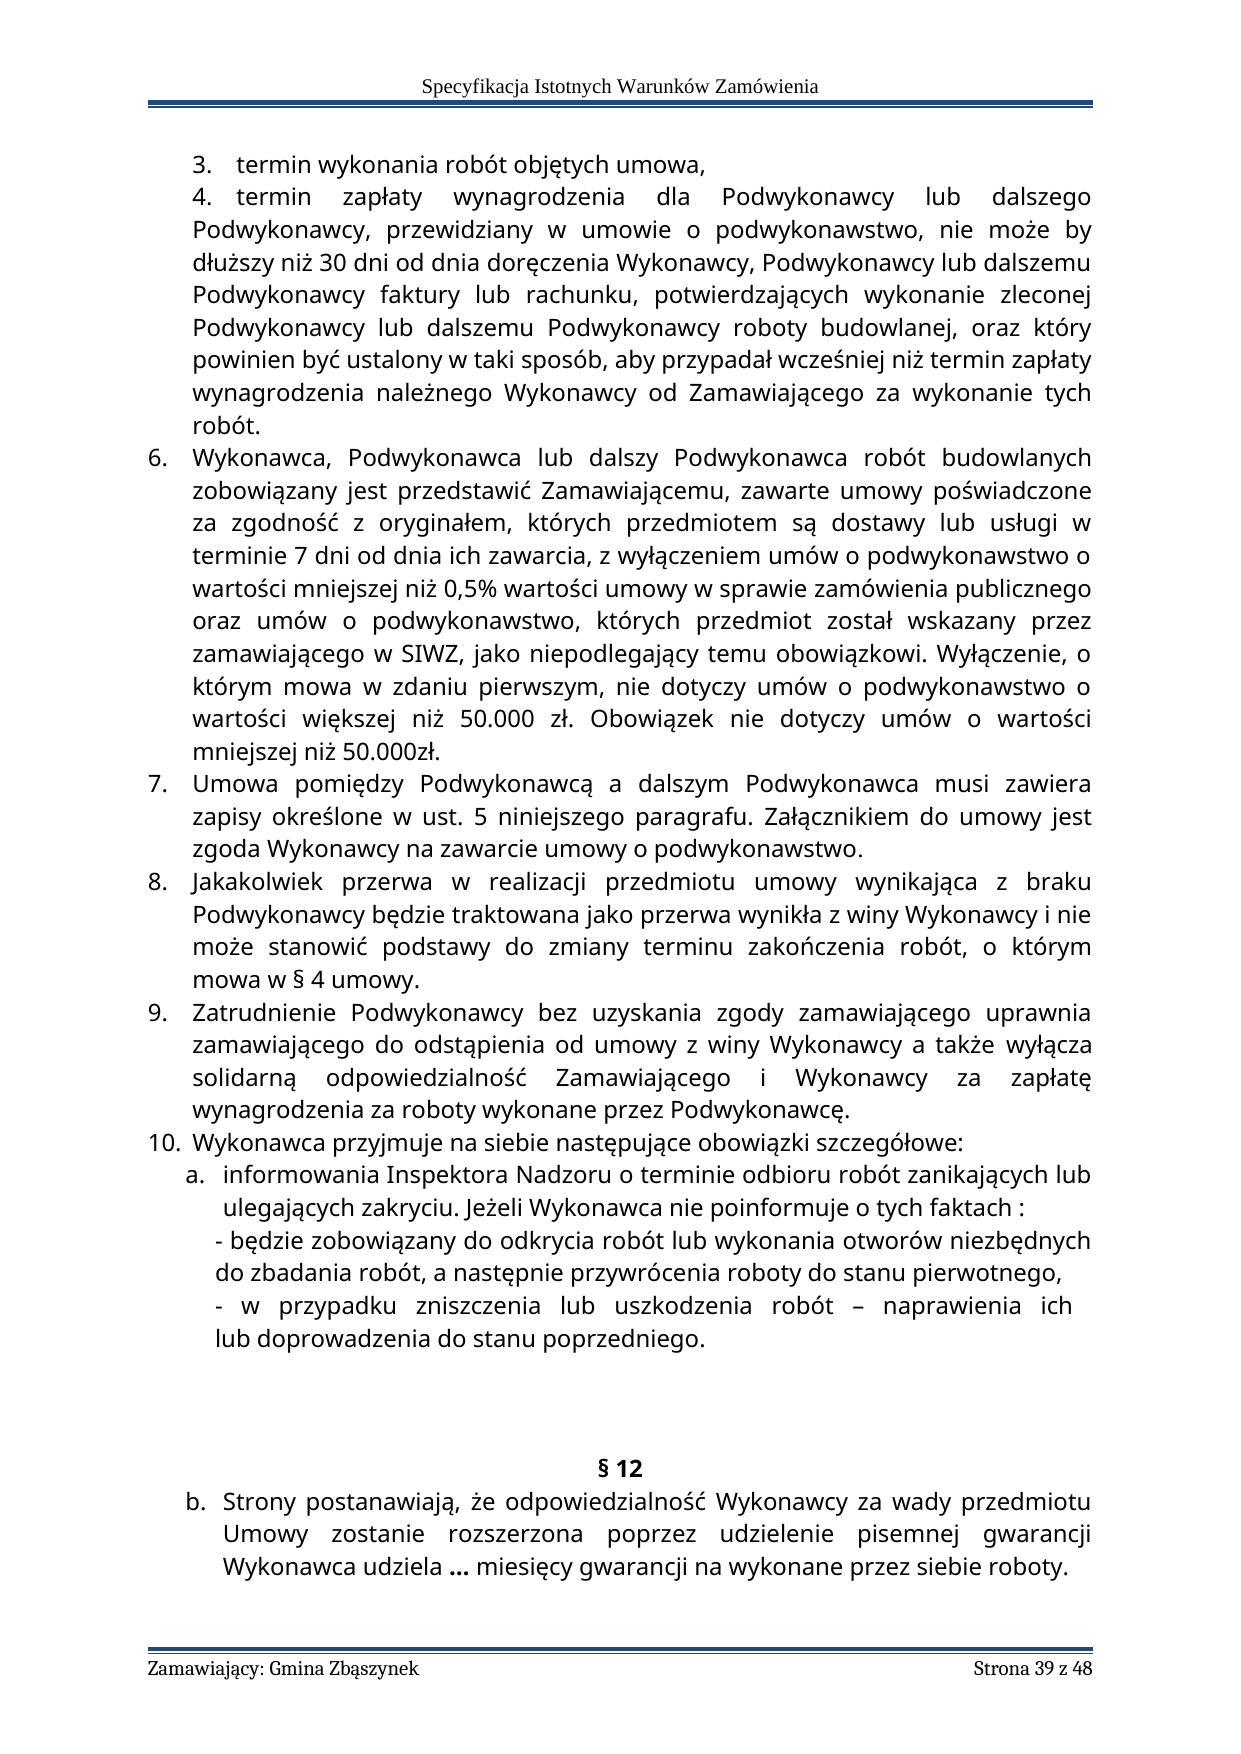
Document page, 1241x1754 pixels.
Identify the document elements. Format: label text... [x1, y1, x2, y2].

list Wykonawca, Podwykonawca lub dalszy Podwykonawca robót budowlanych zobowiązany jest przedstawić Zamawiającemu, zawarte umowy poświadczone za zgodność z oryginałem, których przedmiotem są dostawy lub usługi w terminie 7 dni od dnia ich zawarcia, z wyłączeniem umów o podwykonawstwo o wartości mniejszej niż 0,5% wartości umowy w sprawie zamówienia publicznego oraz umów o podwykonawstwo, których przedmiot został wskazany przez zamawiającego w SIWZ, jako niepodlegający temu obowiązkowi. Wyłączenie, o którym mowa w zdaniu pierwszym, nie dotyczy umów o podwykonawstwo o wartości większej niż 50.000 zł. Obowiązek nie dotyczy umów o wartości mniejszej niż 50.000zł. [148, 441, 1093, 767]
text - będzie zobowiązany do odkrycia robót lub wykonania otworów niezbędnych do zbadania robót, a następnie przywrócenia roboty do stanu pierwotnego, [215, 1223, 1093, 1289]
text § 12 [148, 1452, 1093, 1484]
list Strony postanawiają, że odpowiedzialność Wykonawcy za wady przedmiotu Umowy zostanie rozszerzona poprzez udzielenie pisemnej gwarancji Wykonawca udziela … miesięcy gwarancji na wykonane przez siebie roboty. [185, 1484, 1093, 1582]
list Wykonawca przyjmuje na siebie następujące obowiązki szczegółowe: [148, 1126, 1093, 1158]
list termin zapłaty wynagrodzenia dla Podwykonawcy lub dalszego Podwykonawcy, przewidziany w umowie o podwykonawstwo, nie może by dłuższy niż 30 dni od dnia doręczenia Wykonawcy, Podwykonawcy lub dalszemu Podwykonawcy faktury lub rachunku, potwierdzających wykonanie zleconej Podwykonawcy lub dalszemu Podwykonawcy roboty budowlanej, oraz który powinien być ustalony w taki sposób, aby przypadał wcześniej niż termin zapłaty wynagrodzenia należnego Wykonawcy od Zamawiającego za wykonanie tych robót. [192, 180, 1093, 441]
text - w przypadku zniszczenia lub uszkodzenia robót – naprawienia ich lub doprowadzenia do stanu poprzedniego. [215, 1289, 1093, 1354]
list Jakakolwiek przerwa w realizacji przedmiotu umowy wynikająca z braku Podwykonawcy będzie traktowana jako przerwa wynikła z winy Wykonawcy i nie może stanowić podstawy do zmiany terminu zakończenia robót, o którym mowa w § 4 umowy. [148, 865, 1093, 995]
list Zatrudnienie Podwykonawcy bez uzyskania zgody zamawiającego uprawnia zamawiającego do odstąpienia od umowy z winy Wykonawcy a także wyłącza solidarną odpowiedzialność Zamawiającego i Wykonawcy za zapłatę wynagrodzenia za roboty wykonane przez Podwykonawcę. [148, 995, 1093, 1126]
list Umowa pomiędzy Podwykonawcą a dalszym Podwykonawca musi zawiera zapisy określone w ust. 5 niniejszego paragrafu. Załącznikiem do umowy jest zgoda Wykonawcy na zawarcie umowy o podwykonawstwo. [148, 767, 1093, 865]
list informowania Inspektora Nadzoru o terminie odbioru robót zanikających lub ulegających zakryciu. Jeżeli Wykonawca nie poinformuje o tych faktach : [185, 1158, 1093, 1223]
list termin wykonania robót objętych umowa, [192, 148, 1093, 180]
